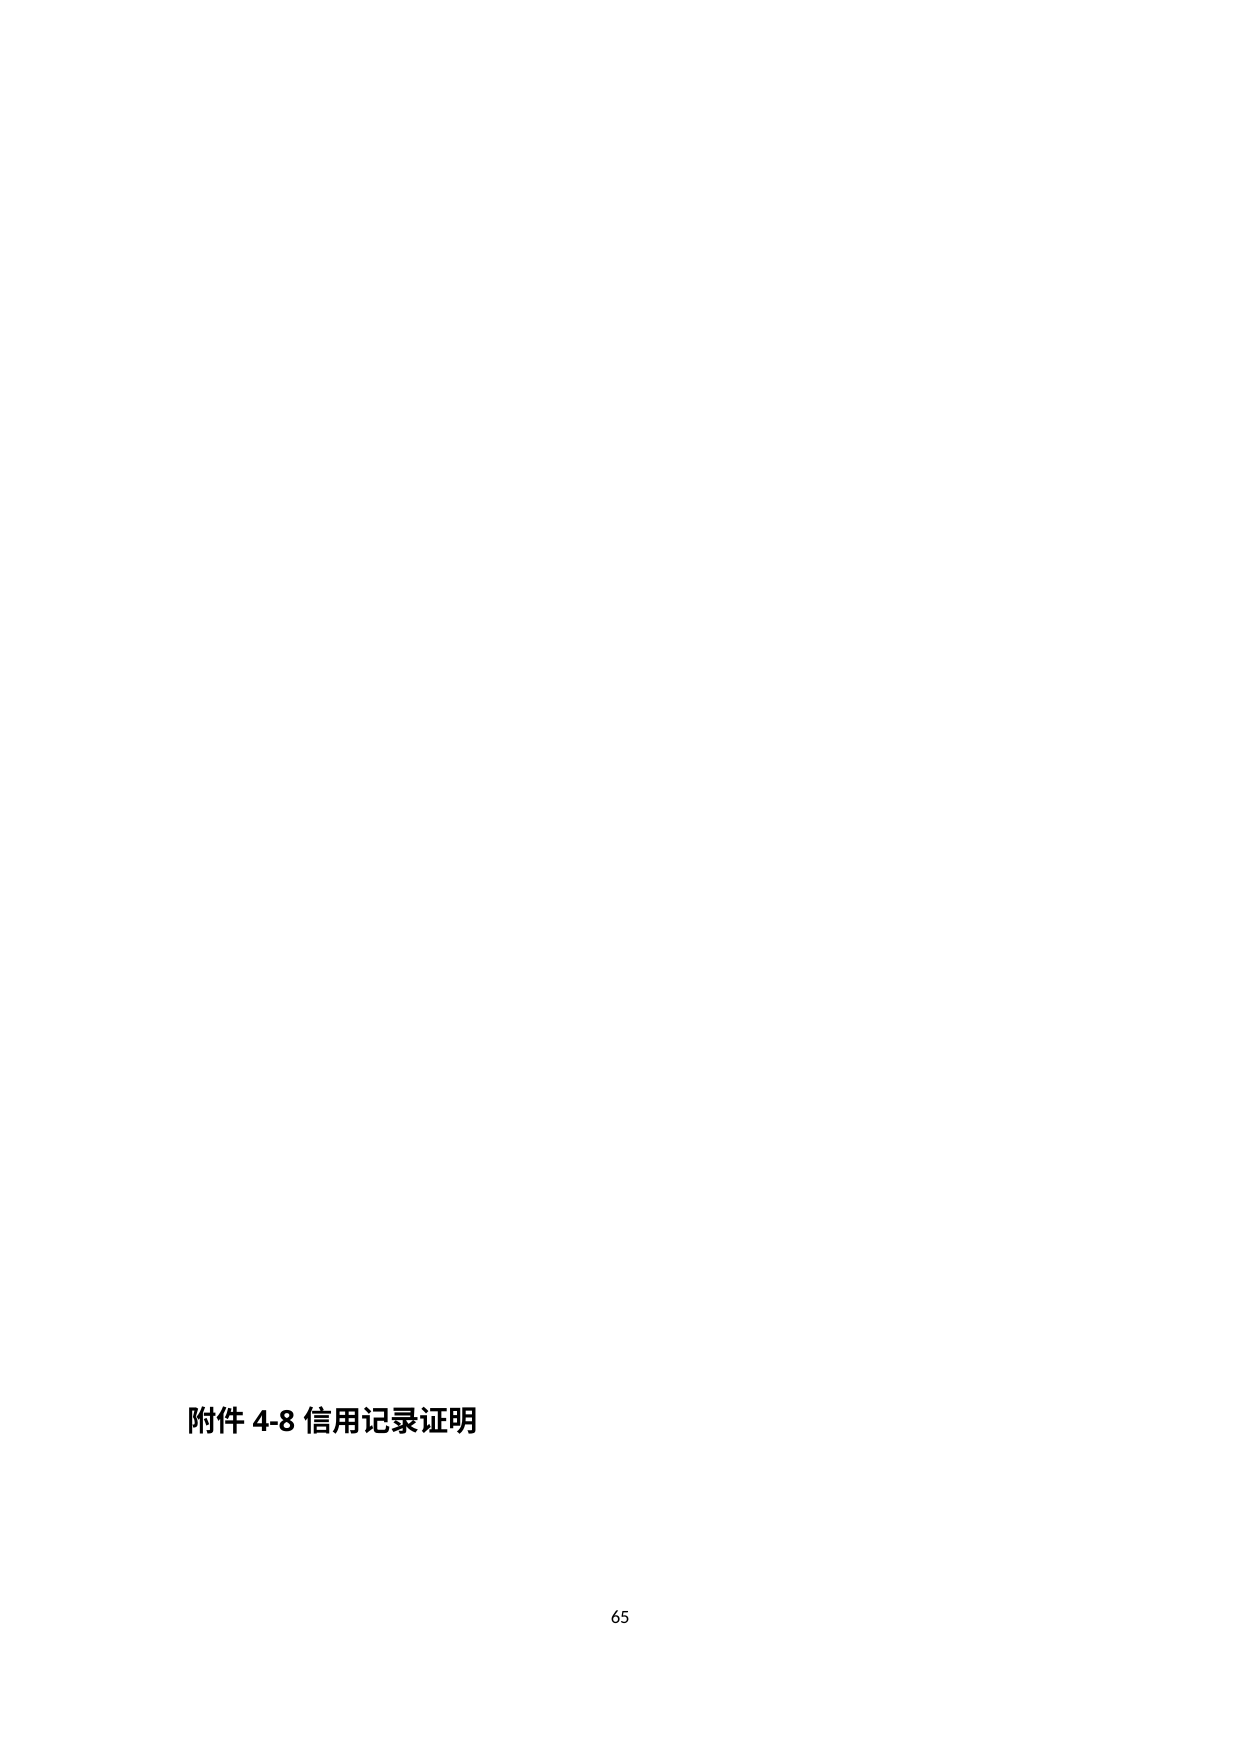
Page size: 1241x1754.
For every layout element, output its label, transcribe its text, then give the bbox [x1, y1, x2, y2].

text 附件 4-8 信用记录证明 [187, 1386, 1053, 1451]
